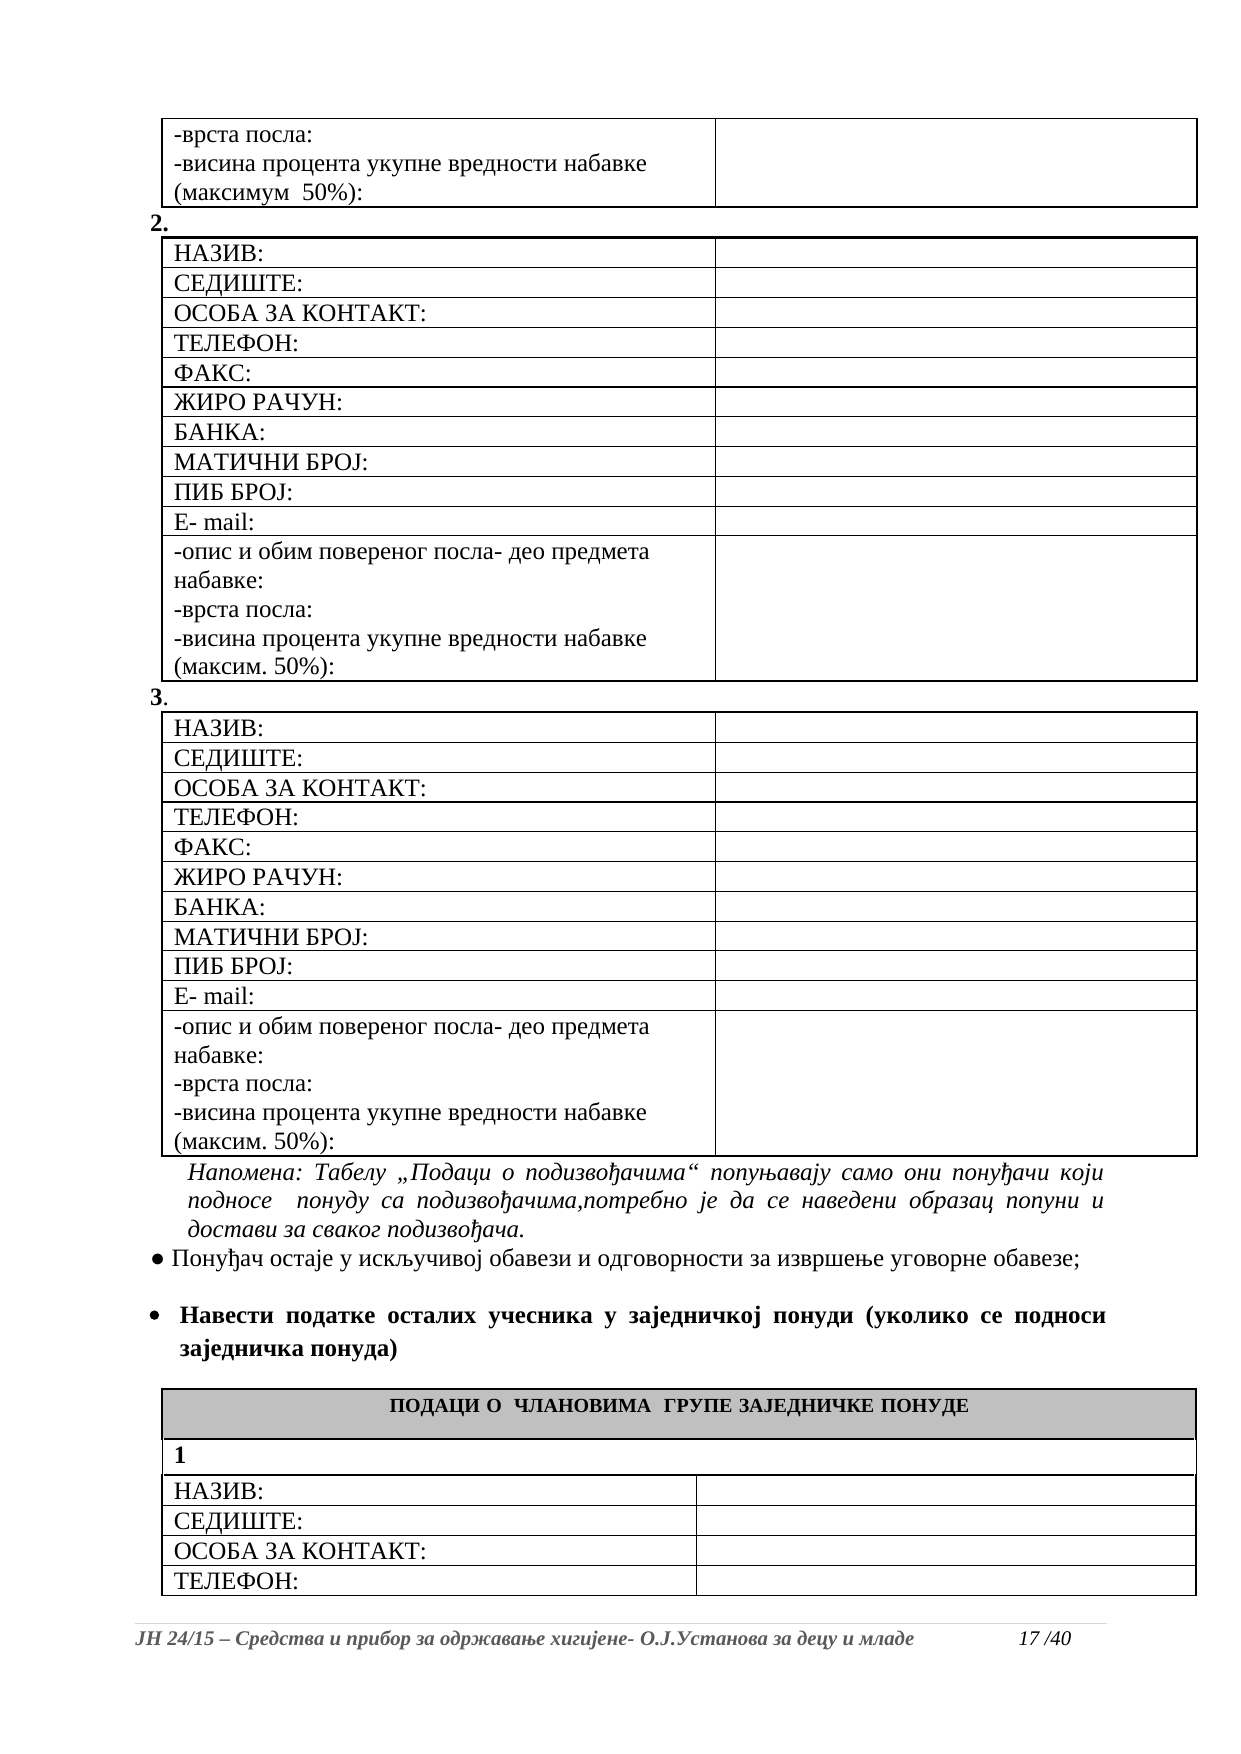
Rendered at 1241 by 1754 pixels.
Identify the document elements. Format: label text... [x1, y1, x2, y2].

table_cell БАНКА: [163, 892, 715, 921]
table_cell [716, 892, 1196, 921]
table_cell МАТИЧНИ БРОЈ: [163, 922, 715, 950]
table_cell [163, 119, 715, 206]
table_cell [716, 922, 1196, 950]
table_cell [716, 536, 1196, 680]
table_cell ФАКС: [163, 358, 715, 386]
table_header [716, 239, 1196, 267]
table_cell ТЕЛЕФОН: [163, 328, 715, 357]
table_cell СЕДИШТЕ: [163, 268, 715, 297]
table_cell [697, 1536, 1195, 1565]
table_cell [716, 417, 1196, 446]
table_cell [697, 1566, 1195, 1594]
text 3. [150, 682, 1107, 711]
table_cell [716, 268, 1196, 297]
table_cell [697, 1506, 1195, 1535]
table_cell [716, 358, 1196, 386]
table_cell ЖИРО РАЧУН: [163, 862, 715, 891]
table_header НАЗИВ: [163, 713, 715, 742]
table_header [716, 713, 1196, 742]
table_cell [716, 773, 1196, 801]
table_cell [716, 507, 1196, 535]
table_cell [716, 477, 1196, 506]
table_cell [716, 862, 1196, 891]
table_cell ЖИРО РАЧУН: [163, 388, 715, 416]
table_cell ОСОБА ЗА КОНТАКТ: [163, 773, 715, 801]
table_cell ТЕЛЕФОН: [163, 1566, 696, 1594]
table_cell [716, 388, 1196, 416]
table_cell ПИБ БРОЈ: [163, 951, 715, 980]
table_cell ОСОБА ЗА КОНТАКТ: [163, 1536, 696, 1565]
text Напомена: Табелу „Подаци о подизвођачима“ попуњавају само они понуђачи који подносе понуду са подизвођачима,потребно је да се наведени образац попуни и достави за сваког подизвођача. [150, 1157, 1107, 1243]
table_cell МАТИЧНИ БРОЈ: [163, 447, 715, 476]
table_cell [716, 447, 1196, 476]
table_cell [716, 119, 1196, 206]
table_cell E- mail: [163, 981, 715, 1010]
table_cell [716, 803, 1196, 831]
table_cell 1 [163, 1438, 1196, 1474]
table_cell [697, 1474, 1195, 1505]
table_cell E- mail: [163, 507, 715, 535]
table_cell ПИБ БРОЈ: [163, 477, 715, 506]
table_cell -опис и обим повереног посла- део предмета набавке: -врста посла: -висина процента укупне вредности набавке (максим. 50%): [163, 536, 715, 680]
table_cell [716, 743, 1196, 772]
text 2. [150, 208, 1107, 236]
list Навести податке осталих учесника у заједничкој понуди (уколико се подноси заједничка понуда) [150, 1301, 1107, 1362]
table_cell БАНКА: [163, 417, 715, 446]
table_header НАЗИВ: [163, 239, 715, 267]
table_cell ТЕЛЕФОН: [163, 803, 715, 831]
table_cell ФАКС: [163, 832, 715, 861]
text ● Понуђач остаје у искључивој обавези и одговорности за извршење уговорне обавезе; [150, 1243, 1107, 1272]
table_cell [716, 832, 1196, 861]
table_cell [716, 298, 1196, 327]
table_cell [716, 328, 1196, 357]
table_cell СЕДИШТЕ: [163, 743, 715, 772]
table_cell СЕДИШТЕ: [163, 1506, 696, 1535]
table_cell [716, 981, 1196, 1010]
table_cell ОСОБА ЗА КОНТАКТ: [163, 298, 715, 327]
table_cell НАЗИВ: [163, 1474, 696, 1505]
table_cell -опис и обим повереног посла- део предмета набавке: -врста посла: -висина процента укупне вредности набавке (максим. 50%): [163, 1011, 715, 1155]
table_header подаци о члановима групе заједничке понуде [163, 1390, 1195, 1438]
table_cell [716, 1011, 1196, 1155]
table_cell [716, 951, 1196, 980]
